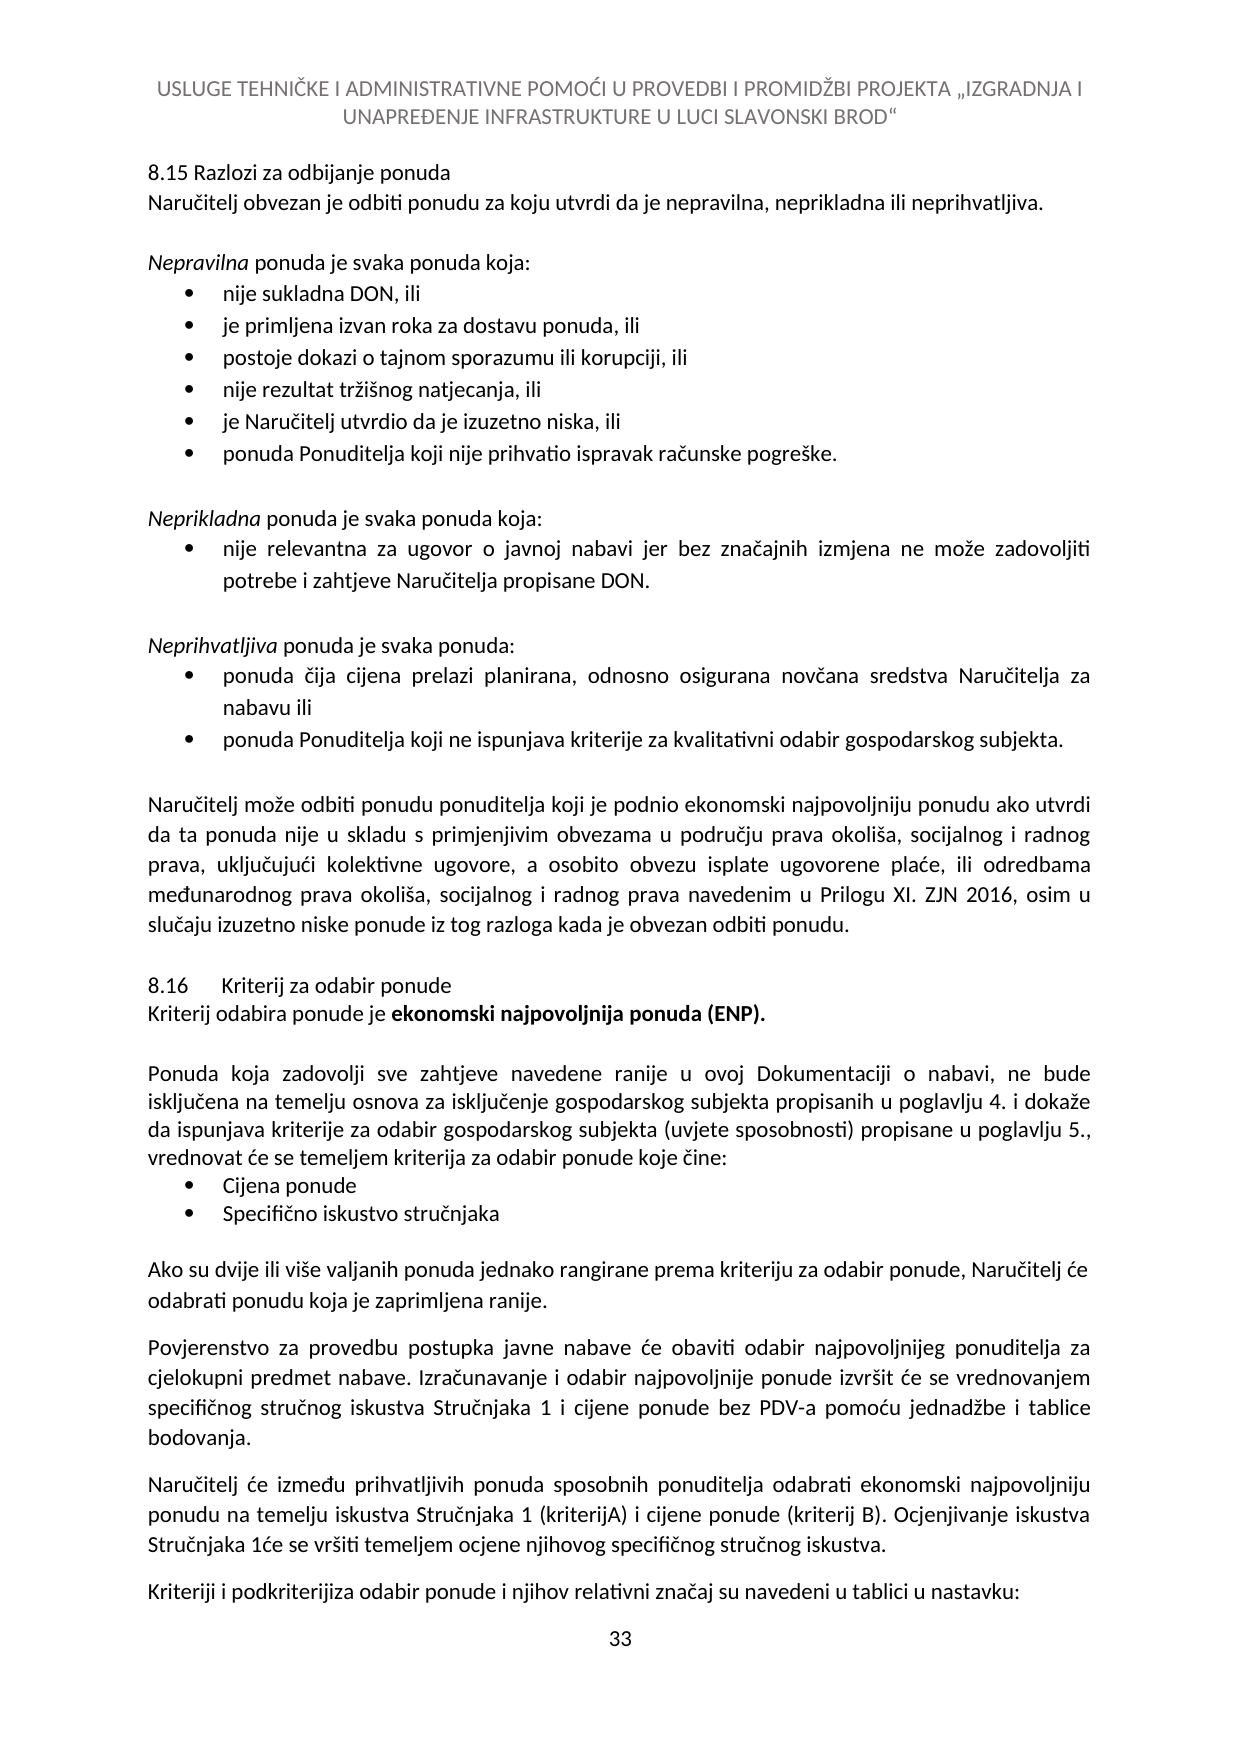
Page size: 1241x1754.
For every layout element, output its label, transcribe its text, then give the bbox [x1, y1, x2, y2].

text Naručitelj obvezan je odbiti ponudu za koju utvrdi da je nepravilna, neprikladna ili neprihvatljiva. [148, 188, 1093, 216]
list Cijena ponude [185, 1171, 1093, 1199]
list nije rezultat tržišnog natjecanja, ili [185, 375, 1093, 403]
text Neprihvatljiva ponuda je svaka ponuda: [148, 631, 1093, 659]
text 8.15 Razlozi za odbijanje ponuda [148, 158, 1093, 186]
list postoje dokazi o tajnom sporazumu ili korupciji, ili [185, 343, 1093, 371]
list Kriterij za odabir ponude [148, 971, 1093, 999]
list ponuda čija cijena prelazi planirana, odnosno osigurana novčana sredstva Naručitelja za nabavu ili [185, 661, 1093, 721]
text Ponuda koja zadovolji sve zahtjeve navedene ranije u ovoj Dokumentaciji o nabavi, ne bude isključena na temelju osnova za isključenje gospodarskog subjekta propisanih u poglavlju 4. i dokaže da ispunjava kriterije za odabir gospodarskog subjekta (uvjete sposobnosti) propisane u poglavlju 5., vrednovat će se temeljem kriterija za odabir ponude koje čine: [148, 1059, 1093, 1171]
text Ako su dvije ili više valjanih ponuda jednako rangirane prema kriteriju za odabir ponude, Naručitelj će odabrati ponudu koja je zaprimljena ranije. [148, 1256, 1093, 1314]
text Neprikladna ponuda je svaka ponuda koja: [148, 504, 1093, 532]
list je Naručitelj utvrdio da je izuzetno niska, ili [185, 407, 1093, 435]
text Naručitelj će između prihvatljivih ponuda sposobnih ponuditelja odabrati ekonomski najpovoljniju ponudu na temelju iskustva Stručnjaka 1 (kriterijA) i cijene ponude (kriterij B). Ocjenjivanje iskustva Stručnjaka 1će se vršiti temeljem ocjene njihovog specifičnog stručnog iskustva. [148, 1470, 1093, 1558]
list nije relevantna za ugovor o javnoj nabavi jer bez značajnih izmjena ne može zadovoljiti potrebe i zahtjeve Naručitelja propisane DON. [185, 534, 1093, 594]
text Kriterij odabira ponude je ekonomski najpovoljnija ponuda (ENP). [148, 999, 1093, 1027]
text Naručitelj može odbiti ponudu ponuditelja koji je podnio ekonomski najpovoljniju ponudu ako utvrdi da ta ponuda nije u skladu s primjenjivim obvezama u području prava okoliša, socijalnog i radnog prava, uključujući kolektivne ugovore, a osobito obvezu isplate ugovorene plaće, ili odredbama međunarodnog prava okoliša, socijalnog i radnog prava navedenim u Prilogu XI. ZJN 2016, osim u slučaju izuzetno niske ponude iz tog razloga kada je obvezan odbiti ponudu. [148, 790, 1093, 938]
list ponuda Ponuditelja koji nije prihvatio ispravak računske pogreške. [185, 439, 1093, 468]
text Povjerenstvo za provedbu postupka javne nabave će obaviti odabir najpovoljnijeg ponuditelja za cjelokupni predmet nabave. Izračunavanje i odabir najpovoljnije ponude izvršit će se vrednovanjem specifičnog stručnog iskustva Stručnjaka 1 i cijene ponude bez PDV-a pomoću jednadžbe i tablice bodovanja. [148, 1333, 1093, 1451]
list nije sukladna DON, ili [185, 279, 1093, 307]
list ponuda Ponuditelja koji ne ispunjava kriterije za kvalitativni odabir gospodarskog subjekta. [185, 725, 1093, 753]
text Kriteriji i podkriterijiza odabir ponude i njihov relativni značaj su navedeni u tablici u nastavku: [148, 1577, 1093, 1605]
list je primljena izvan roka za dostavu ponuda, ili [185, 311, 1093, 339]
list Specifično iskustvo stručnjaka [185, 1199, 1093, 1227]
text Nepravilna ponuda je svaka ponuda koja: [148, 248, 1093, 276]
